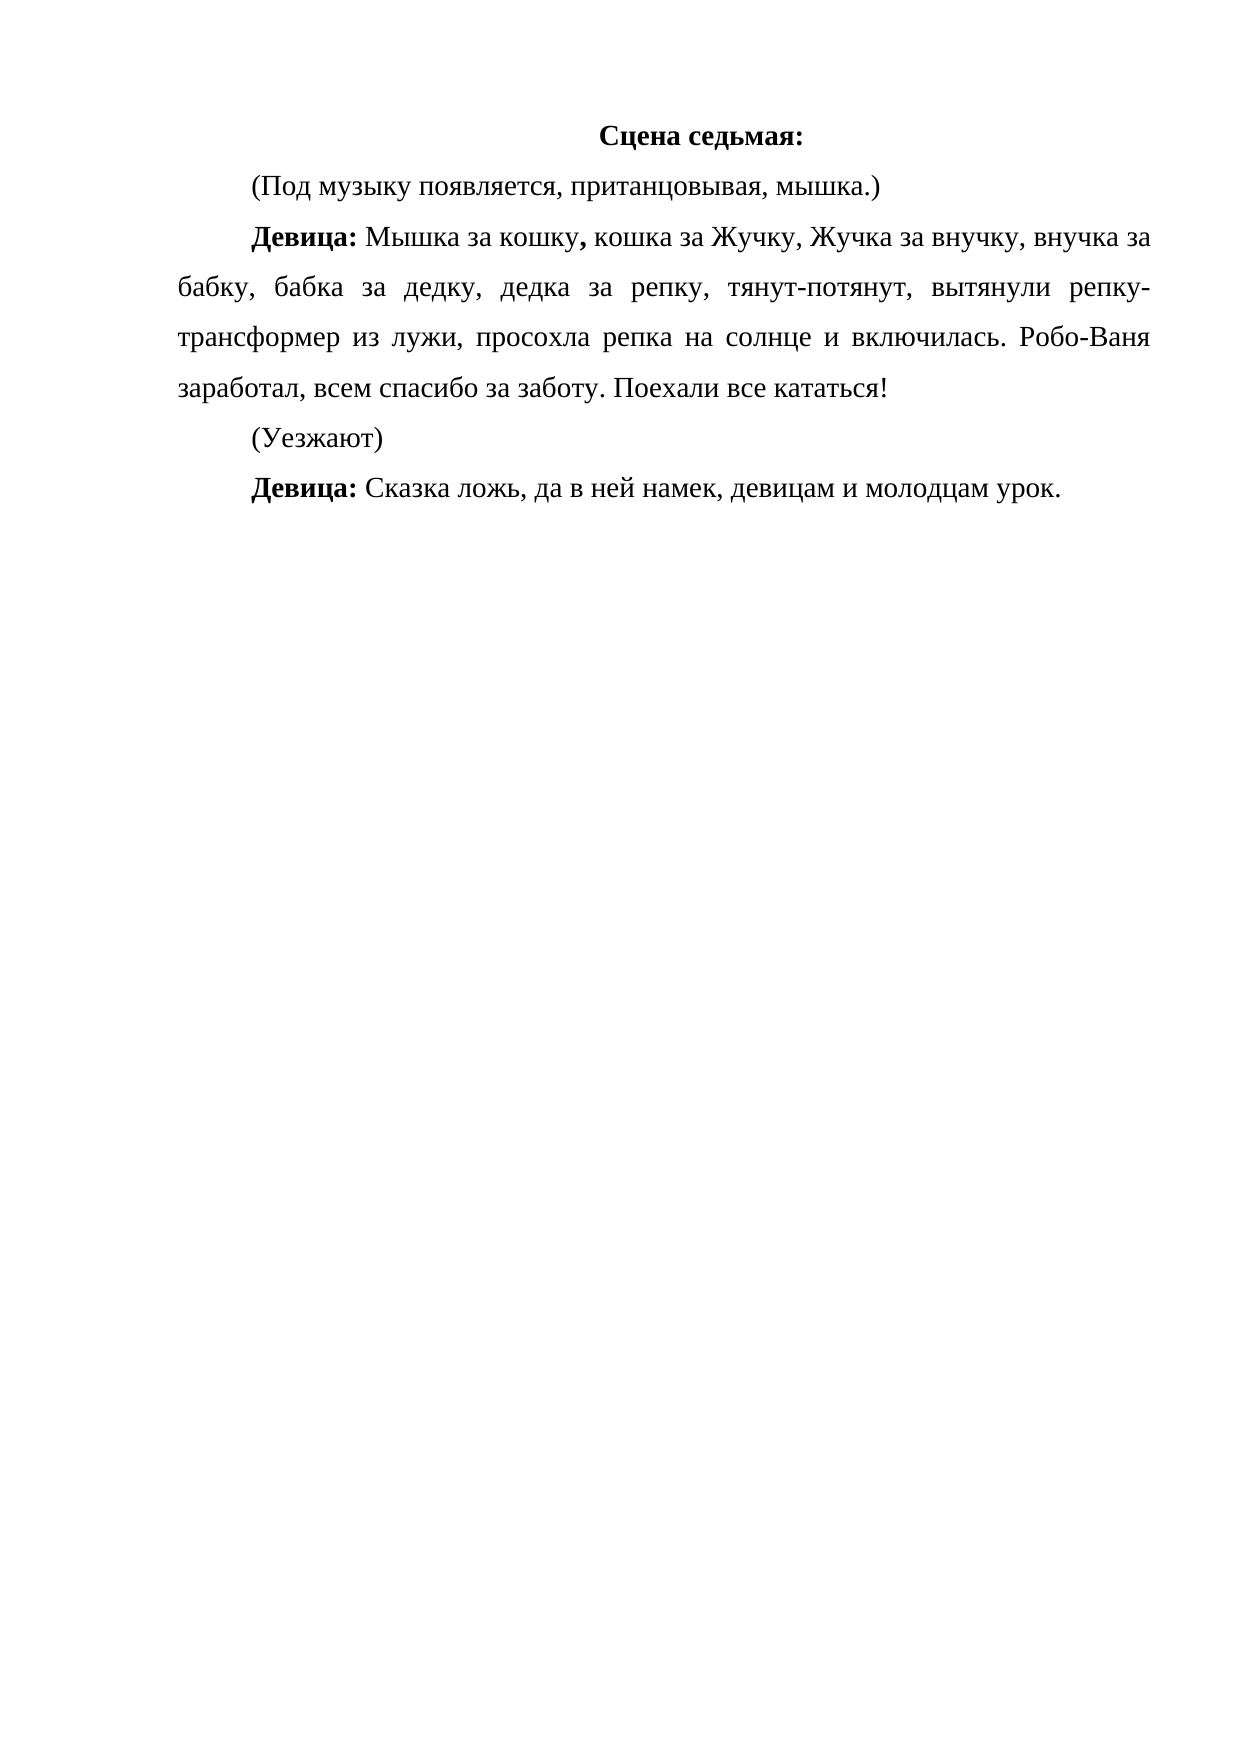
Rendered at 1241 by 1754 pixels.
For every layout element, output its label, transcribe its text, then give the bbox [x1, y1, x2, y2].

text Девица: Сказка ложь, да в ней намек, девицам и молодцам урок. [177, 470, 1152, 504]
text Сцена седьмая: [177, 118, 1152, 152]
text (Уезжают) [177, 420, 1152, 453]
text Девица: Мышка за кошку, кошка за Жучку, Жучка за внучку, внучка за бабку, бабка за дедку, дедка за репку, тянут-потянут, вытянули репку-трансформер из лужи, просохла репка на солнце и включилась. Робо-Ваня заработал, всем спасибо за заботу. Поехали все кататься! [177, 219, 1152, 403]
text (Под музыку появляется, пританцовывая, мышка.) [177, 168, 1152, 202]
